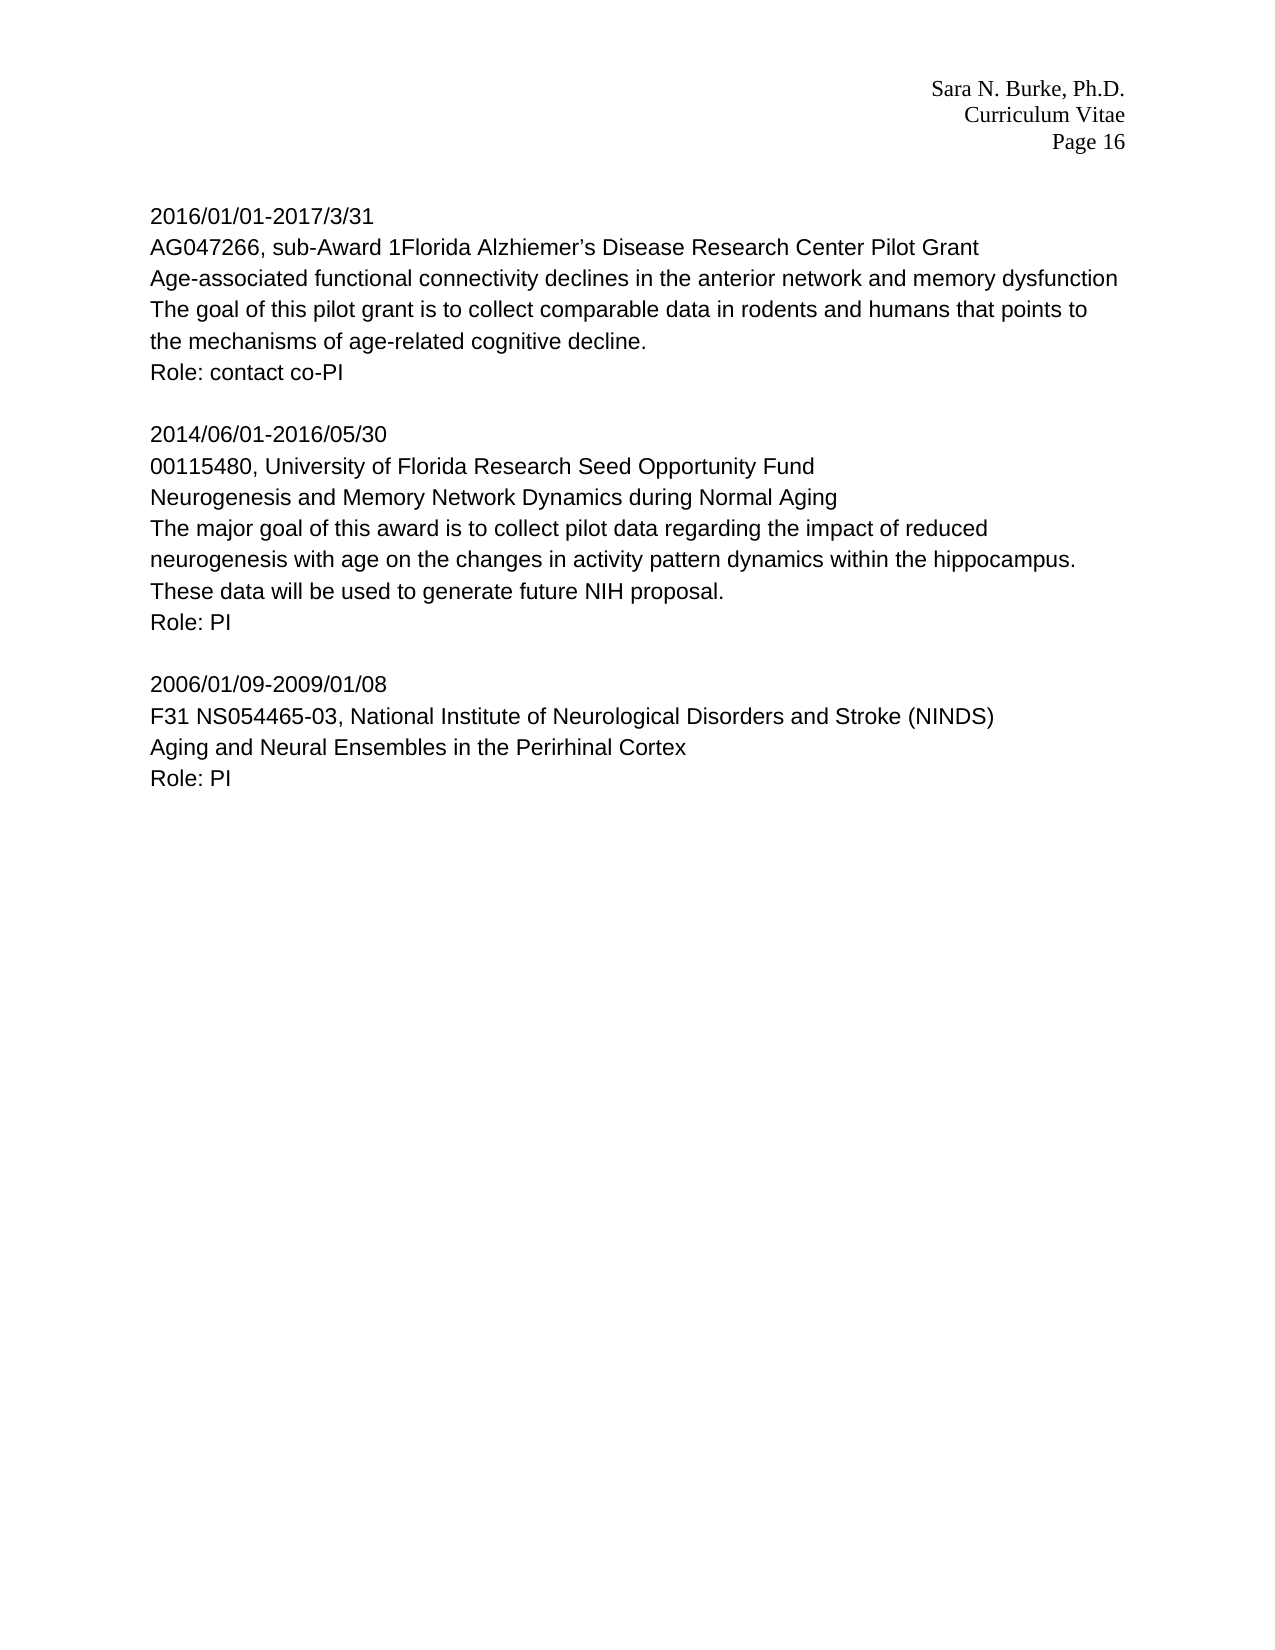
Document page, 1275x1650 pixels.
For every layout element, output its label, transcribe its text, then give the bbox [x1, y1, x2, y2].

text The major goal of this award is to collect pilot data regarding the impact of reduced neurogenesis with age on the changes in activity pattern dynamics within the hippocampus. These data will be used to generate future NIH proposal. [150, 510, 1125, 604]
text Role: contact co-PI [150, 354, 1125, 385]
text 00115480, University of Florida Research Seed Opportunity Fund [150, 448, 1125, 479]
text Role: PI [150, 760, 1125, 792]
list 2014/06/01-2016/05/30 [150, 417, 1125, 448]
text Age-associated functional connectivity declines in the anterior network and memory dysfunction [150, 260, 1125, 292]
text Neurogenesis and Memory Network Dynamics during Normal Aging [150, 479, 1125, 510]
text The goal of this pilot grant is to collect comparable data in rodents and humans that points to the mechanisms of age-related cognitive decline. [150, 292, 1125, 354]
text 2016/01/01-2017/3/31 [150, 198, 1125, 229]
text AG047266, sub-Award 1Florida Alzhiemer’s Disease Research Center Pilot Grant [150, 229, 1125, 260]
list 2006/01/09-2009/01/08 [150, 667, 1125, 698]
list Role: PI [150, 604, 1125, 635]
text Aging and Neural Ensembles in the Perirhinal Cortex [150, 729, 1125, 760]
text F31 NS054465-03, National Institute of Neurological Disorders and Stroke (NINDS) [150, 698, 1125, 729]
